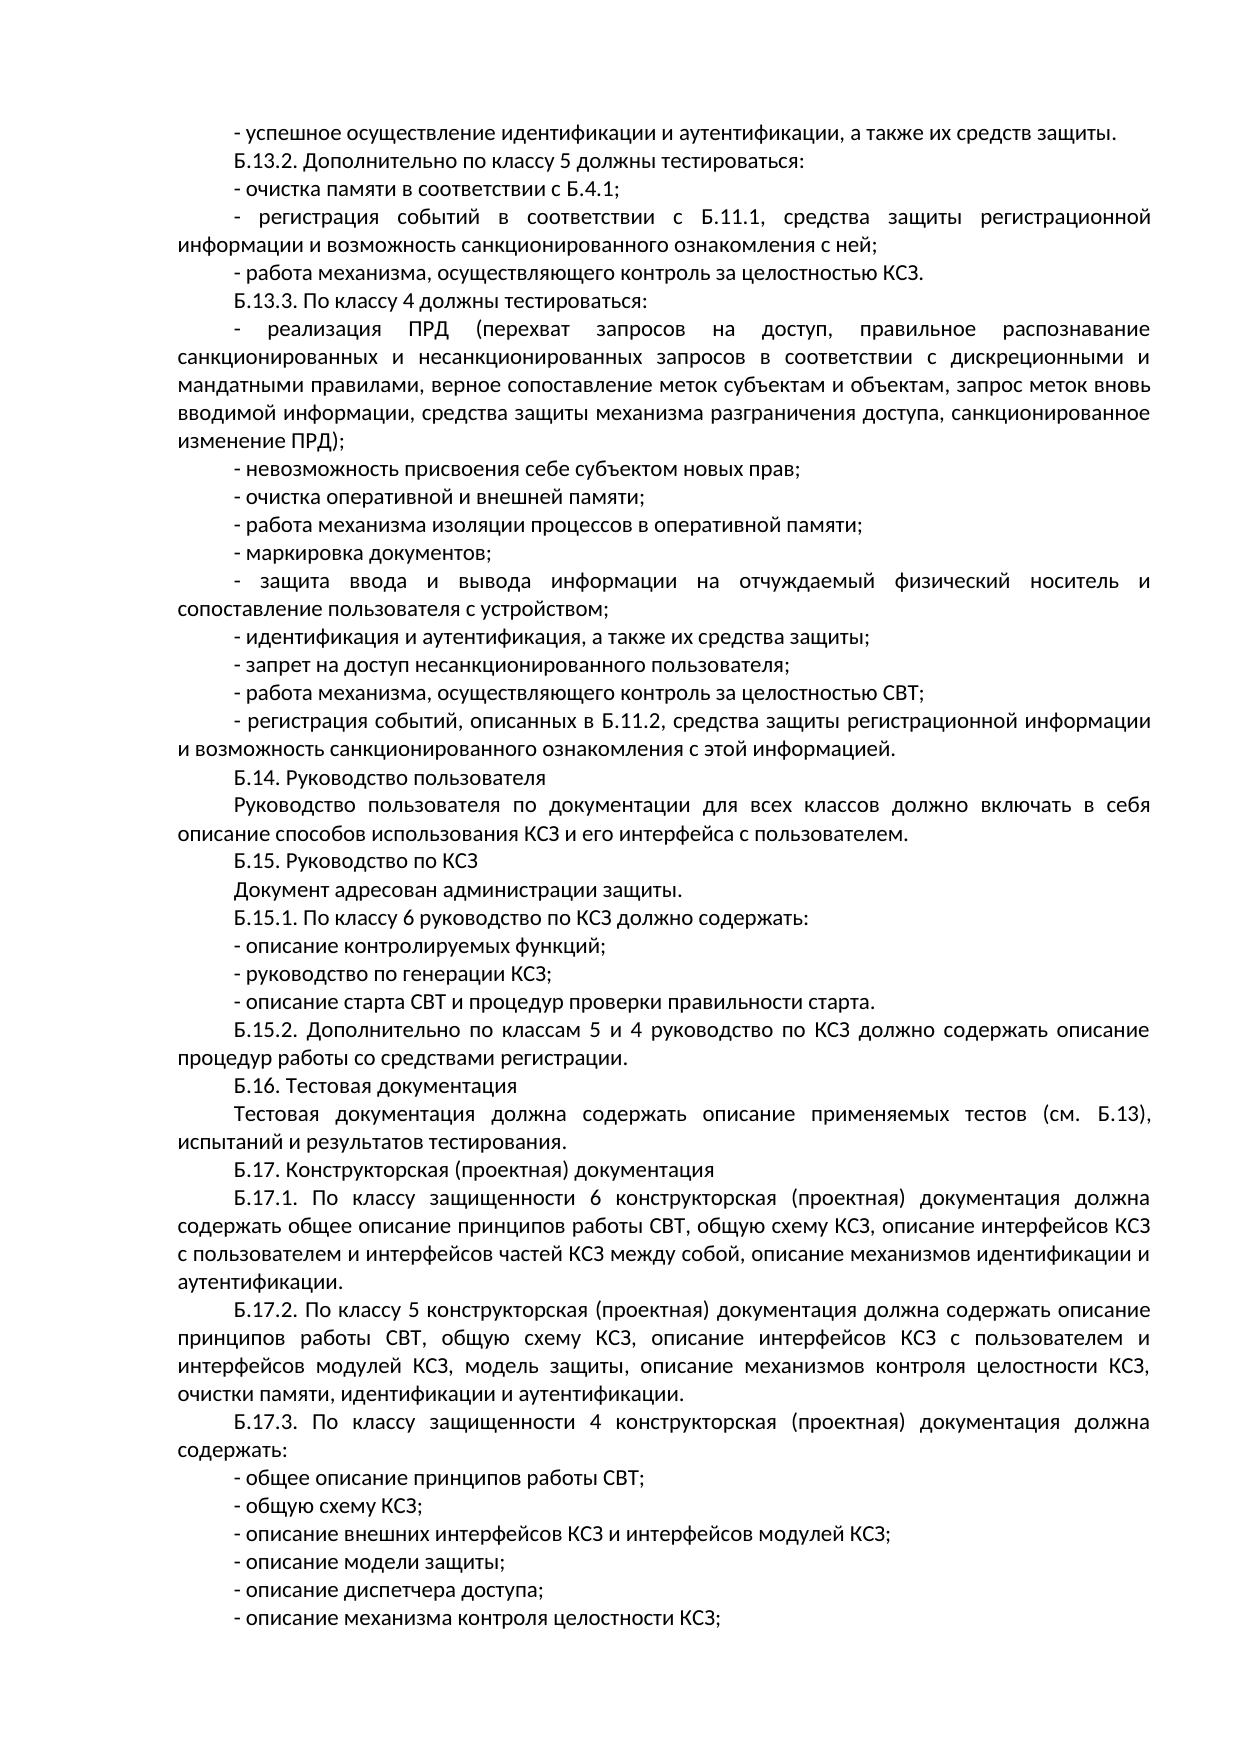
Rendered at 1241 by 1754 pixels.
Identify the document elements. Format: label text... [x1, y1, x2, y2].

text - руководство по генерации КСЗ; [177, 959, 1152, 987]
text - запрет на доступ несанкционированного пользователя; [177, 651, 1152, 678]
text Б.15.2. Дополнительно по классам 5 и 4 руководство по КСЗ должно содержать описание процедур работы со средствами регистрации. [177, 1015, 1152, 1071]
text Б.17.2. По классу 5 конструкторская (проектная) документация должна содержать описание принципов работы СВТ, общую схему КСЗ, описание интерфейсов КСЗ с пользователем и интерфейсов модулей КСЗ, модель защиты, описание механизмов контроля целостности КСЗ, очистки памяти, идентификации и аутентификации. [177, 1295, 1152, 1407]
text Б.13.2. Дополнительно по классу 5 должны тестироваться: [177, 146, 1152, 174]
text - описание диспетчера доступа; [177, 1575, 1152, 1603]
text - маркировка документов; [177, 538, 1152, 566]
text - работа механизма, осуществляющего контроль за целостностью СВТ; [177, 678, 1152, 707]
text Руководство пользователя по документации для всех классов должно включать в себя описание способов использования КСЗ и его интерфейса с пользователем. [177, 791, 1152, 847]
text Б.16. Тестовая документация [177, 1071, 1152, 1099]
text Б.17.3. По классу защищенности 4 конструкторская (проектная) документация должна содержать: [177, 1407, 1152, 1463]
text - защита ввода и вывода информации на отчуждаемый физический носитель и сопоставление пользователя с устройством; [177, 566, 1152, 622]
text - описание механизма контроля целостности КСЗ; [177, 1603, 1152, 1631]
text Документ адресован администрации защиты. [177, 875, 1152, 903]
text - описание контролируемых функций; [177, 931, 1152, 959]
text - идентификация и аутентификация, а также их средства защиты; [177, 622, 1152, 651]
text - успешное осуществление идентификации и аутентификации, а также их средств защиты. [177, 118, 1152, 146]
text Б.17.1. По классу защищенности 6 конструкторская (проектная) документация должна содержать общее описание принципов работы СВТ, общую схему КСЗ, описание интерфейсов КСЗ с пользователем и интерфейсов частей КСЗ между собой, описание механизмов идентификации и аутентификации. [177, 1183, 1152, 1295]
text - работа механизма, осуществляющего контроль за целостностью КСЗ. [177, 258, 1152, 286]
text - очистка оперативной и внешней памяти; [177, 482, 1152, 510]
text Б.17. Конструкторская (проектная) документация [177, 1155, 1152, 1183]
text Б.14. Руководство пользователя [177, 763, 1152, 791]
text - описание модели защиты; [177, 1547, 1152, 1575]
text Б.13.3. По классу 4 должны тестироваться: [177, 286, 1152, 314]
text - очистка памяти в соответствии с Б.4.1; [177, 174, 1152, 202]
text Б.15. Руководство по КСЗ [177, 847, 1152, 875]
text - реализация ПРД (перехват запросов на доступ, правильное распознавание санкционированных и несанкционированных запросов в соответствии с дискреционными и мандатными правилами, верное сопоставление меток субъектам и объектам, запрос меток вновь вводимой информации, средства защиты механизма разграничения доступа, санкционированное изменение ПРД); [177, 314, 1152, 454]
text - регистрация событий, описанных в Б.11.2, средства защиты регистрационной информации и возможность санкционированного ознакомления с этой информацией. [177, 707, 1152, 763]
text - общее описание принципов работы СВТ; [177, 1463, 1152, 1491]
text - регистрация событий в соответствии с Б.11.1, средства защиты регистрационной информации и возможность санкционированного ознакомления с ней; [177, 202, 1152, 258]
text - общую схему КСЗ; [177, 1491, 1152, 1519]
text - работа механизма изоляции процессов в оперативной памяти; [177, 510, 1152, 538]
text - невозможность присвоения себе субъектом новых прав; [177, 454, 1152, 482]
text - описание внешних интерфейсов КСЗ и интерфейсов модулей КСЗ; [177, 1519, 1152, 1547]
text - описание старта СВТ и процедур проверки правильности старта. [177, 987, 1152, 1015]
text Б.15.1. По классу 6 руководство по КСЗ должно содержать: [177, 903, 1152, 931]
text Тестовая документация должна содержать описание применяемых тестов (см. Б.13), испытаний и результатов тестирования. [177, 1099, 1152, 1155]
